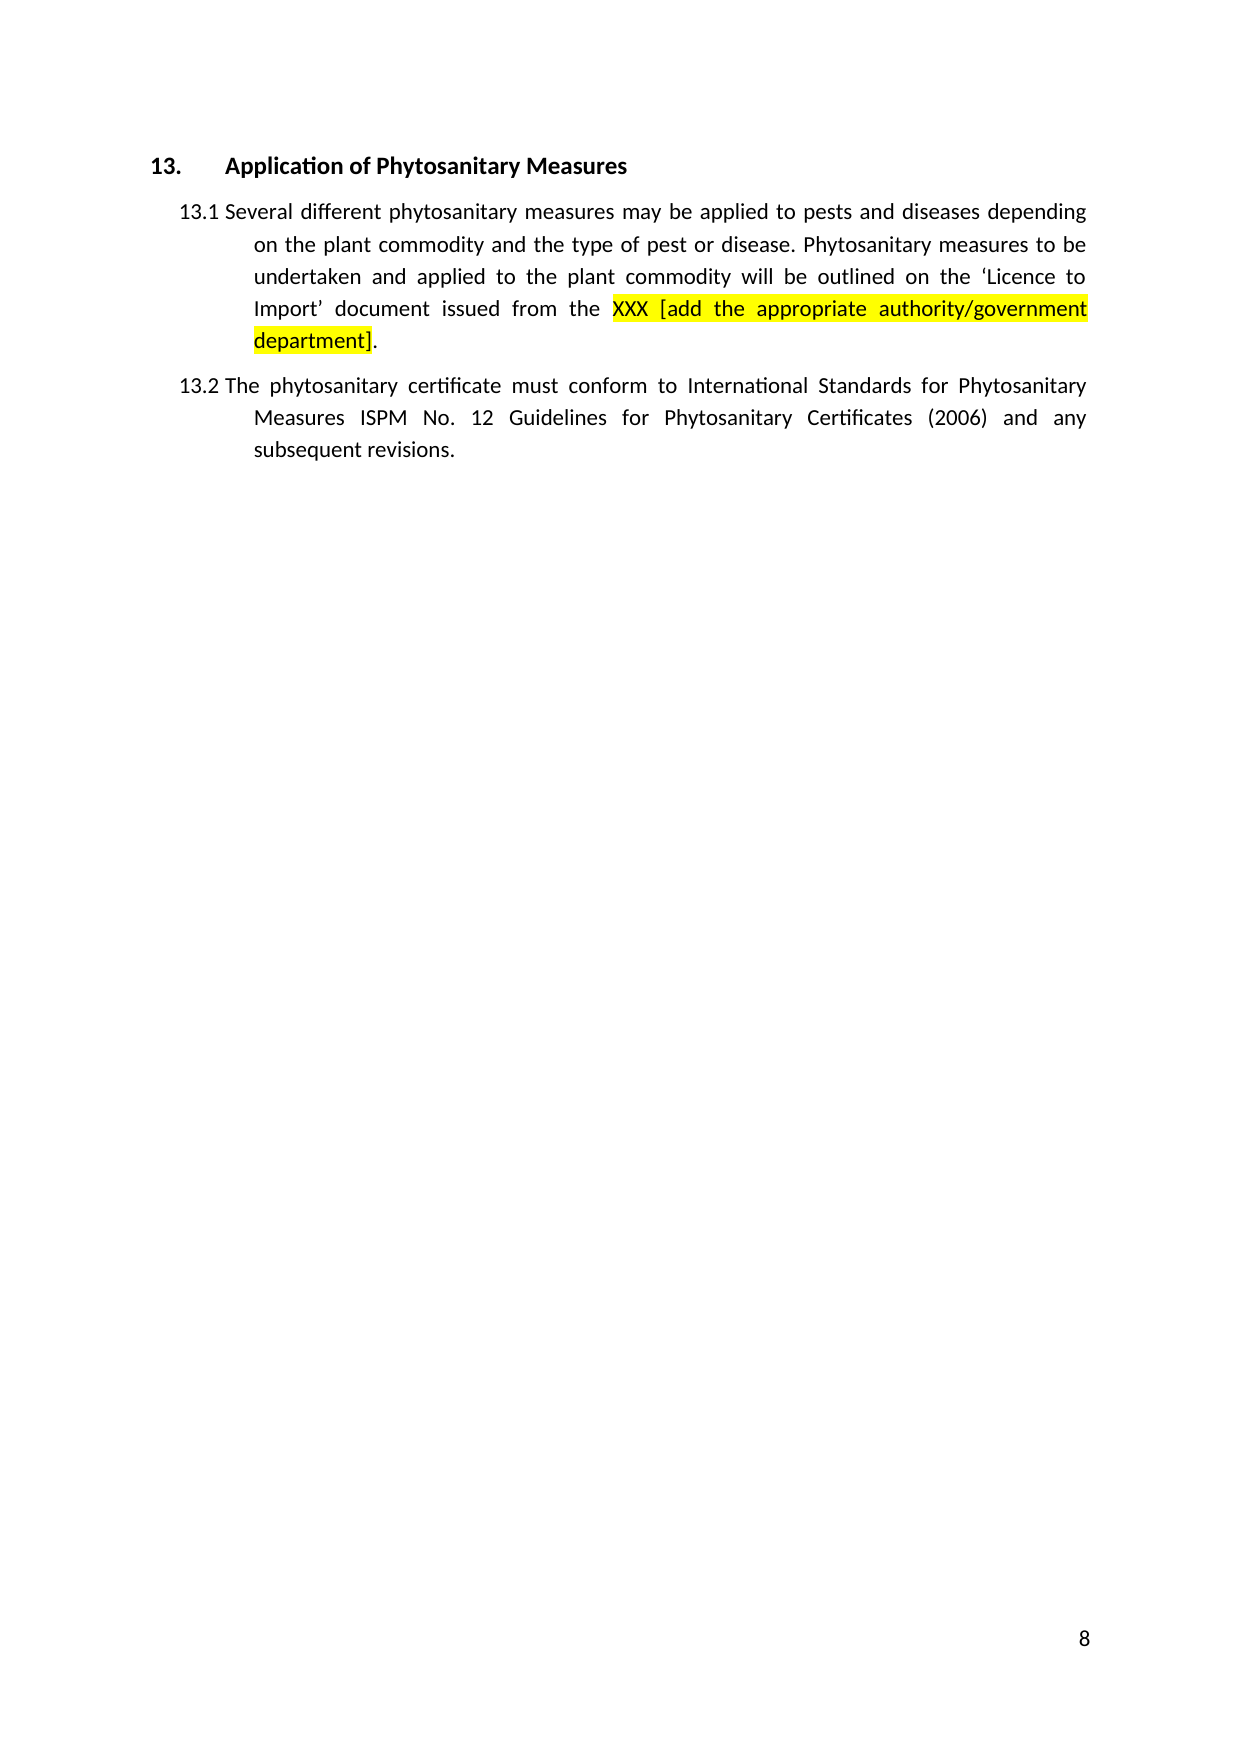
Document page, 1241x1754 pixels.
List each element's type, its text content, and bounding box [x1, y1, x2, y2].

list The phytosanitary certificate must conform to International Standards for Phytosanitary Measures ISPM No. 12 Guidelines for Phytosanitary Certificates (2006) and any subsequent revisions. [178, 371, 1088, 463]
list Several different phytosanitary measures may be applied to pests and diseases depending on the plant commodity and the type of pest or disease. Phytosanitary measures to be undertaken and applied to the plant commodity will be outlined on the ‘Licence to Import’ document issued from the XXX [add the appropriate authority/government department]. [178, 197, 1088, 354]
text 13. Application of Phytosanitary Measures [150, 150, 1090, 181]
